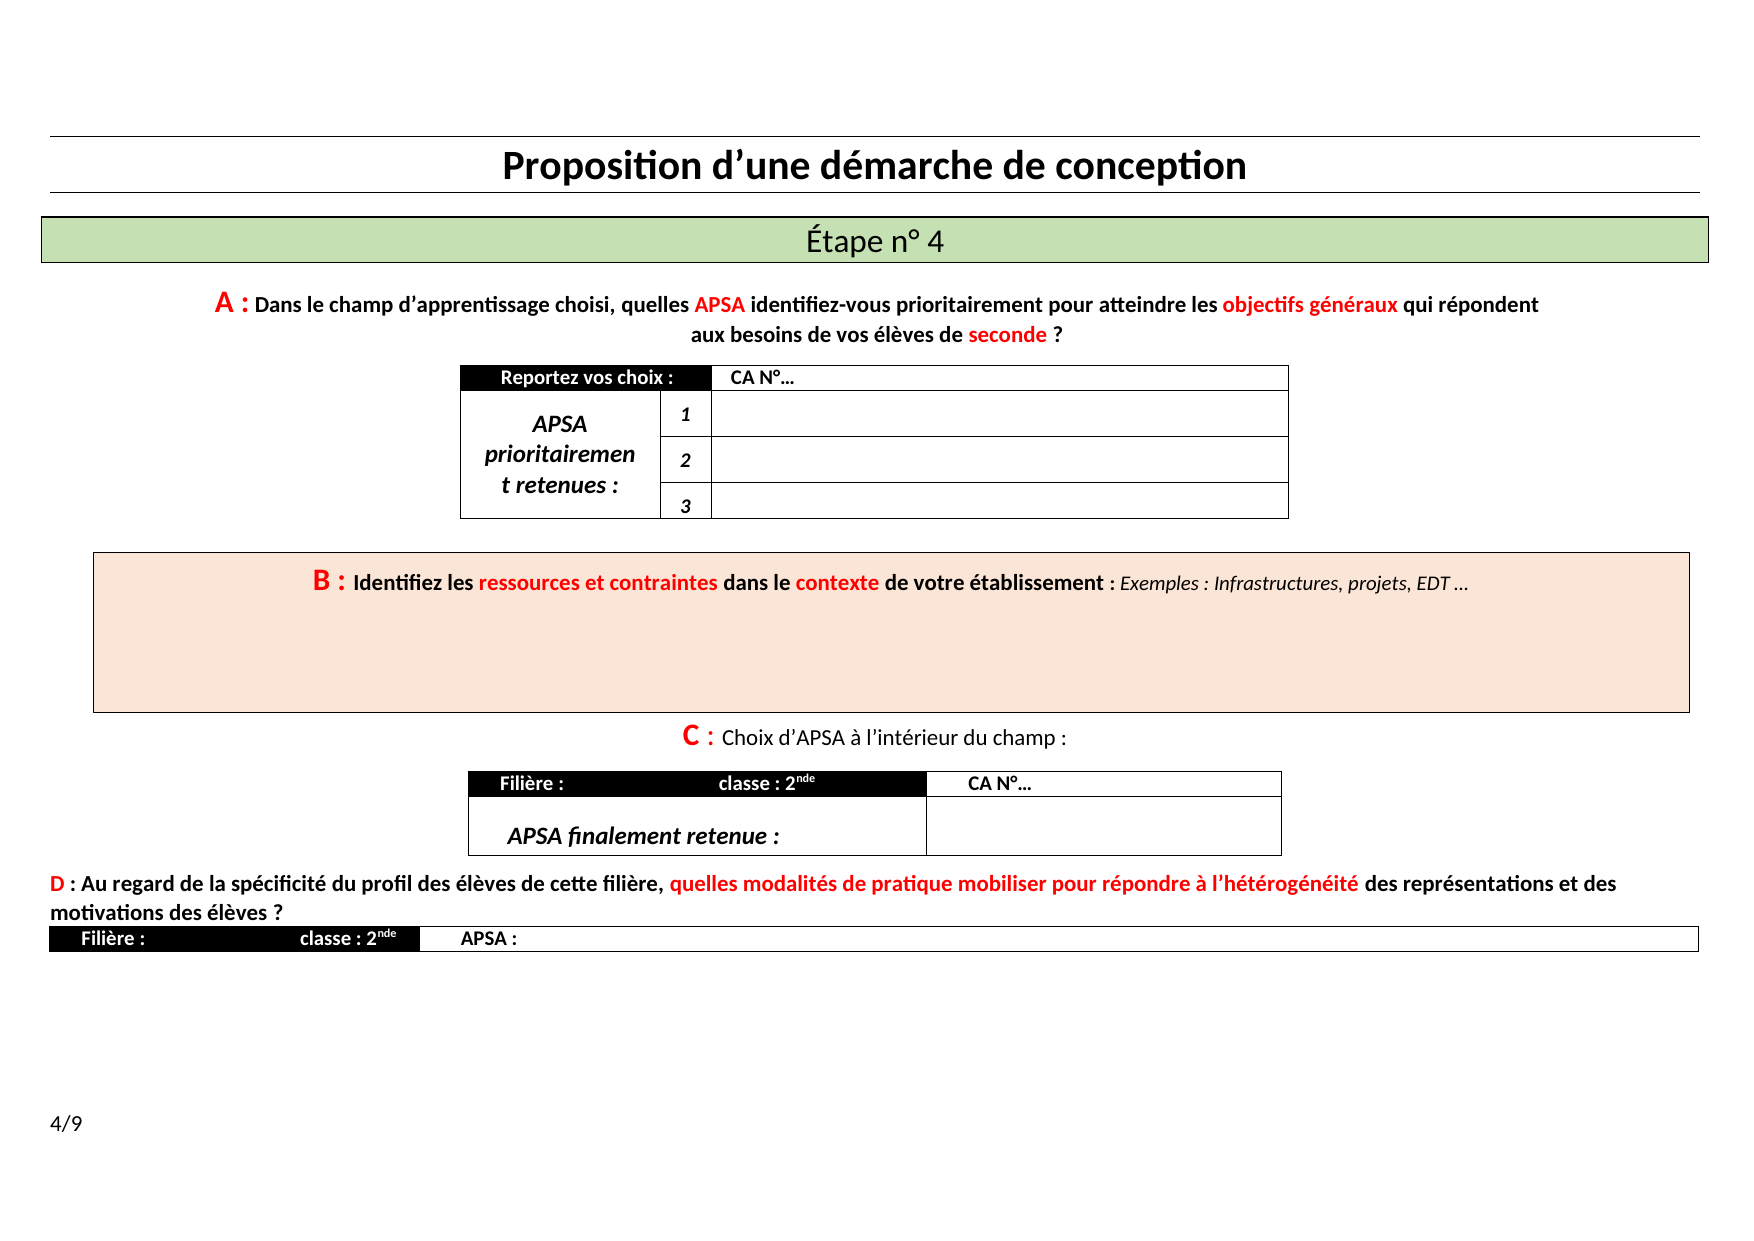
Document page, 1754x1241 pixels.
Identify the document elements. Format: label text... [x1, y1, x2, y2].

table_header CA N°… [712, 366, 1288, 390]
text aux besoins de vos élèves de seconde ? [50, 320, 1703, 348]
table_cell [712, 483, 1288, 518]
text Proposition d’une démarche de conception [50, 137, 1700, 192]
text A : Dans le champ d’apprentissage choisi, quelles APSA identifiez-vous prioritairement pour atteindre les objectifs généraux qui répondent [50, 282, 1703, 320]
table_cell [712, 437, 1288, 482]
table_cell 2 [661, 437, 711, 482]
table_cell [927, 797, 1281, 854]
table_header Filière : classe : 2nde [469, 772, 926, 796]
text C : Choix d’APSA à l’intérieur du champ : [442, 726, 1308, 750]
table_cell 1 [661, 391, 711, 436]
text Étape n° 4 [42, 218, 1708, 262]
table_cell [712, 391, 1288, 436]
table_header Filière : classe : 2nde [51, 927, 419, 951]
table_header APSA : [420, 927, 1698, 951]
text D : Au regard de la spécificité du profil des élèves de cette filière, quelles modalités de pratique mobiliser pour répondre à l’hétérogénéité des représentations et des motivations des élèves ? [50, 869, 1700, 926]
table_header Reportez vos choix : [461, 366, 711, 390]
table_header CA N°… [927, 772, 1281, 796]
table_cell APSA finalement retenue : [469, 797, 926, 854]
table_cell APSA prioritairement retenues : [461, 391, 660, 518]
table_cell 3 [661, 483, 711, 518]
